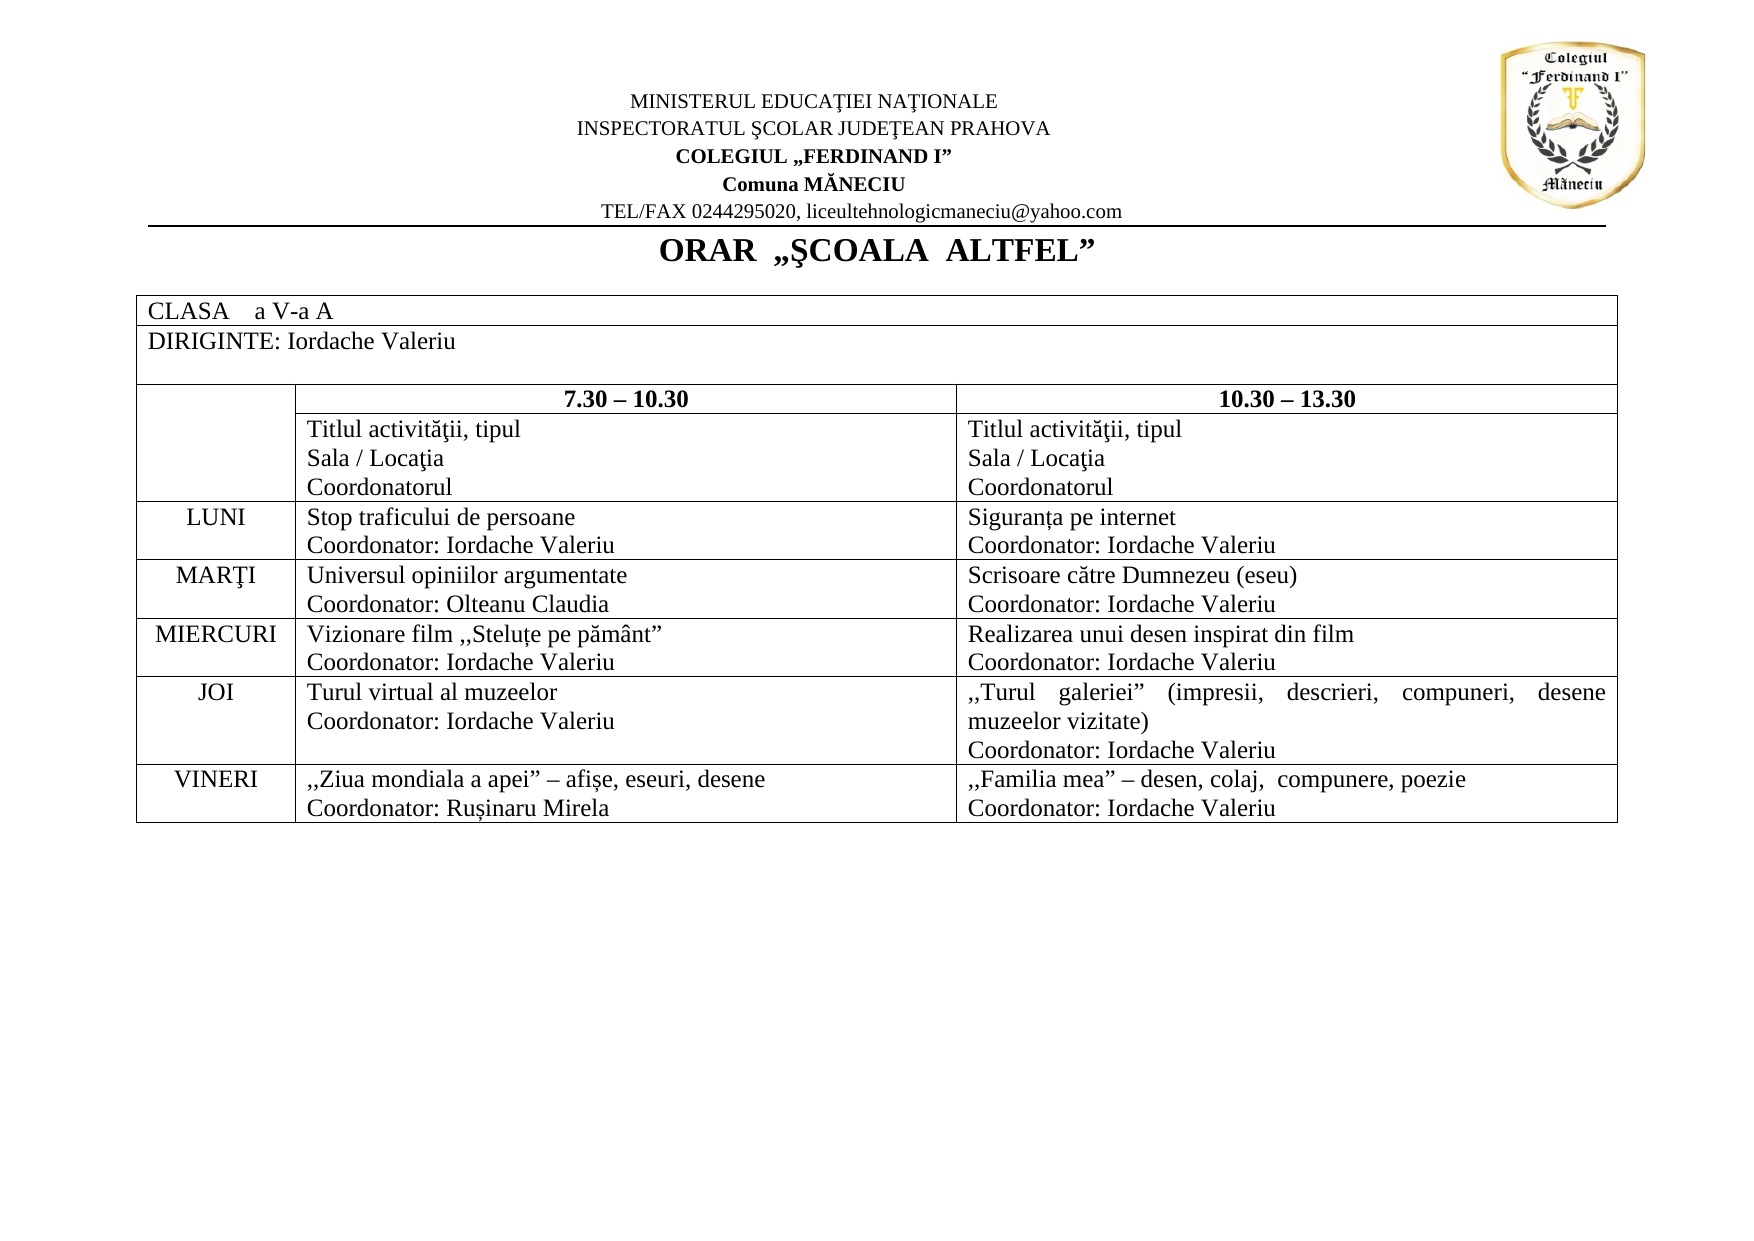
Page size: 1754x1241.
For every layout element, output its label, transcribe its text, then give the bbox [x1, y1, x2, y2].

table_cell Siguranța pe internet Coordonator: Iordache Valeriu [957, 502, 1617, 559]
table_header CLASA a V-a A [137, 296, 1617, 325]
text ORAR „ŞCOALA ALTFEL” [148, 230, 1606, 269]
table_cell Scrisoare către Dumnezeu (eseu) Coordonator: Iordache Valeriu [957, 560, 1617, 618]
table_cell Titlul activităţii, tipul Sala / Locaţia Coordonatorul [957, 414, 1617, 501]
text MINISTERUL EDUCAŢIEI NAŢIONALE [148, 89, 1606, 113]
text Comuna MĂNECIU [148, 171, 1606, 196]
text INSPECTORATUL ŞCOLAR JUDEŢEAN PRAHOVA [148, 116, 1606, 140]
table_cell Realizarea unui desen inspirat din film Coordonator: Iordache Valeriu [957, 619, 1617, 676]
table_cell Titlul activităţii, tipul Sala / Locaţia Coordonatorul [296, 414, 956, 501]
picture [1528, 158, 1584, 169]
table_cell DIRIGINTE: Iordache Valeriu [137, 326, 1617, 383]
text TEL/FAX 0244295020, liceultehnologicmaneciu@yahoo.com [148, 199, 1606, 225]
table_cell 7.30 – 10.30 [296, 385, 956, 413]
table_cell 10.30 – 13.30 [957, 385, 1617, 413]
table_cell Vizionare film ,,Steluțe pe pământ” Coordonator: Iordache Valeriu [296, 619, 956, 676]
table_cell ,,Turul galeriei” (impresii, descrieri, compuneri, desene muzeelor vizitate) Coordonator: Iordache Valeriu [957, 677, 1617, 763]
table_cell Stop traficului de persoane Coordonator: Iordache Valeriu [296, 502, 956, 559]
table_cell Turul virtual al muzeelor Coordonator: Iordache Valeriu [296, 677, 956, 763]
text COLEGIUL „FERDINAND I” [148, 144, 1606, 168]
table_cell MIERCURI [137, 619, 295, 676]
table_cell LUNI [137, 502, 295, 559]
table_cell MARŢI [137, 560, 295, 618]
table_cell Universul opiniilor argumentate Coordonator: Olteanu Claudia [296, 560, 956, 618]
table_cell JOI [137, 677, 295, 763]
table_cell ,,Familia mea” – desen, colaj, compunere, poezie Coordonator: Iordache Valeriu [957, 765, 1617, 822]
table_cell VINERI [137, 765, 295, 822]
table_cell [137, 385, 295, 501]
table_cell ,,Ziua mondiala a apei” – afișe, eseuri, desene Coordonator: Rușinaru Mirela [296, 765, 956, 822]
